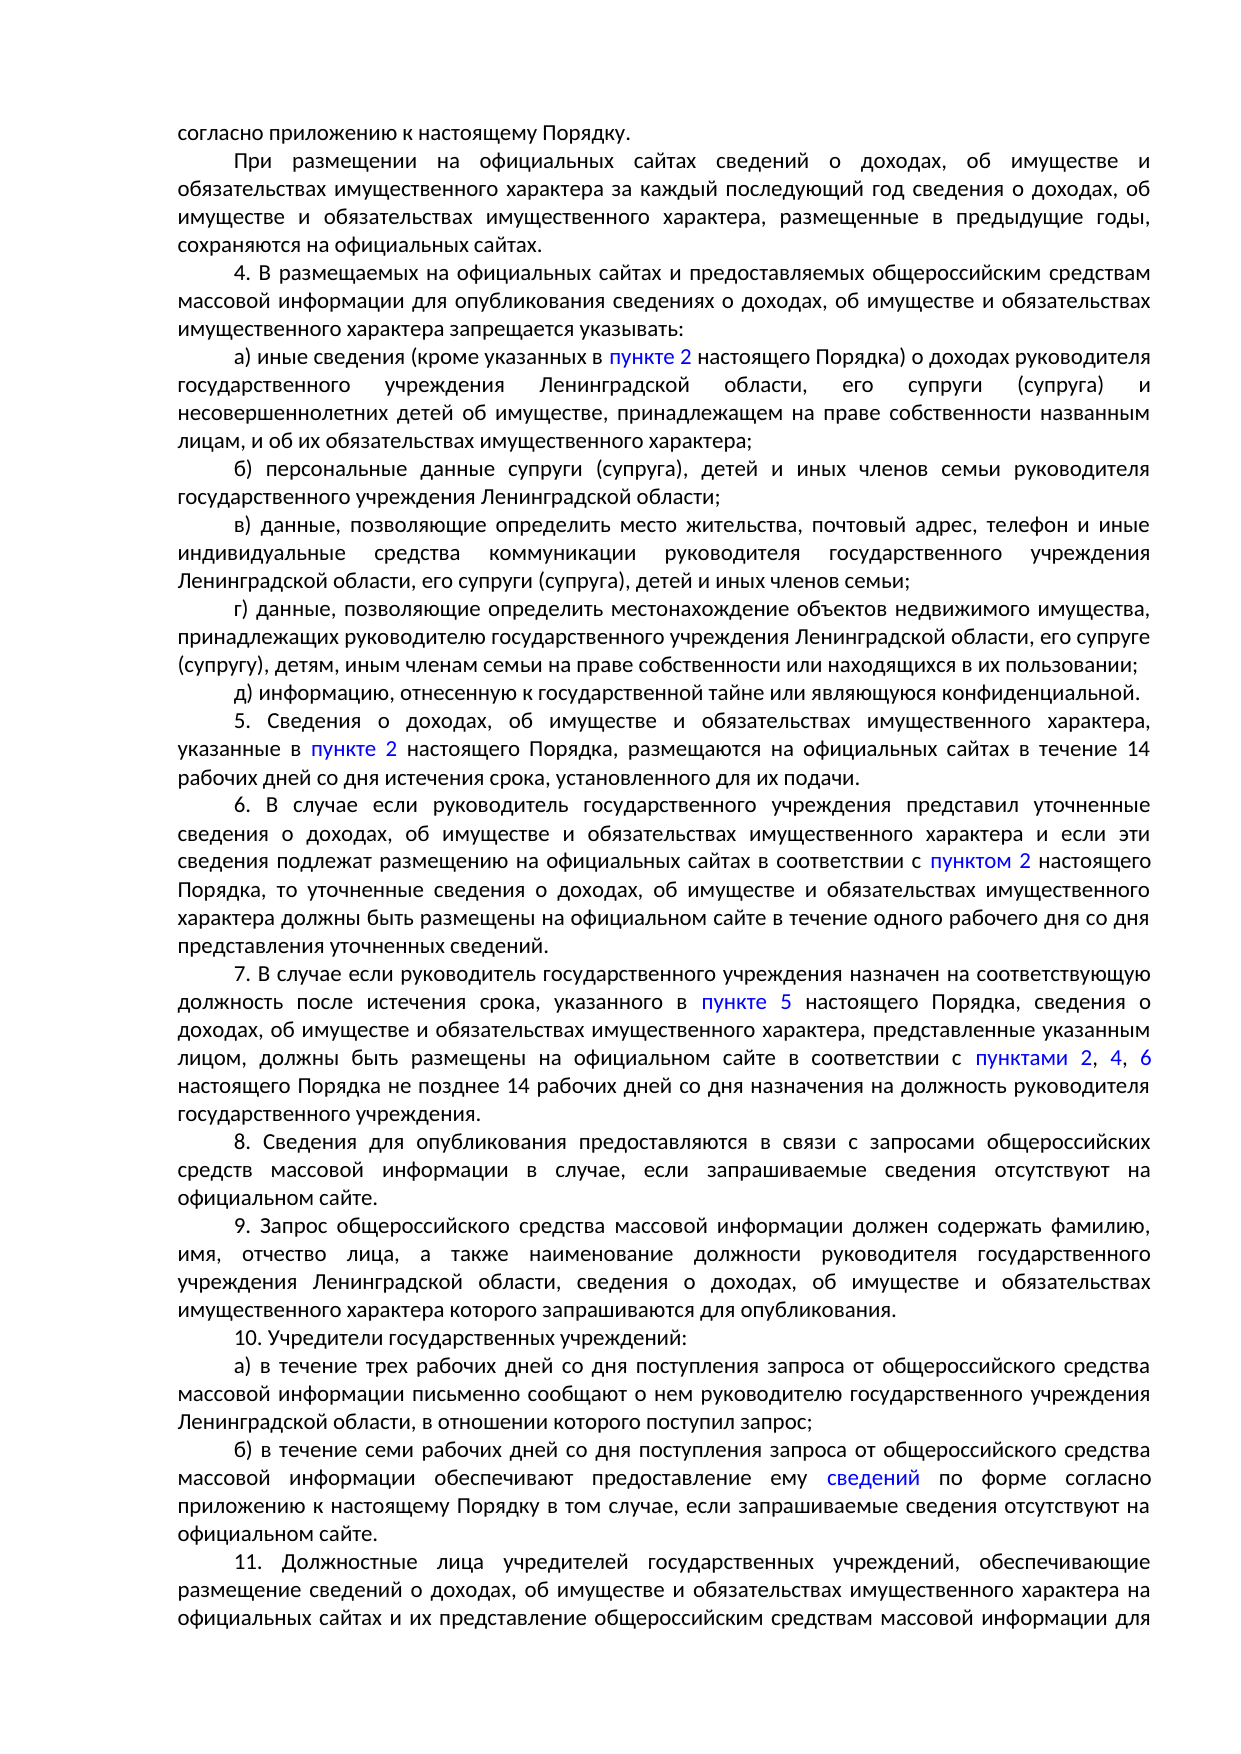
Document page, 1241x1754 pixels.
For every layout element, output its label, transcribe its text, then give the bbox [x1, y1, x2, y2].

text в) данные, позволяющие определить место жительства, почтовый адрес, телефон и иные индивидуальные средства коммуникации руководителя государственного учреждения Ленинградской области, его супруги (супруга), детей и иных членов семьи; [177, 510, 1152, 594]
text 5. Сведения о доходах, об имуществе и обязательствах имущественного характера, указанные в пункте 2 настоящего Порядка, размещаются на официальных сайтах в течение 14 рабочих дней со дня истечения срока, установленного для их подачи. [177, 707, 1152, 791]
text 4. В размещаемых на официальных сайтах и предоставляемых общероссийским средствам массовой информации для опубликования сведениях о доходах, об имуществе и обязательствах имущественного характера запрещается указывать: [177, 258, 1152, 342]
text 6. В случае если руководитель государственного учреждения представил уточненные сведения о доходах, об имуществе и обязательствах имущественного характера и если эти сведения подлежат размещению на официальных сайтах в соответствии с пунктом 2 настоящего Порядка, то уточненные сведения о доходах, об имуществе и обязательствах имущественного характера должны быть размещены на официальном сайте в течение одного рабочего дня со дня представления уточненных сведений. [177, 791, 1152, 959]
text б) персональные данные супруги (супруга), детей и иных членов семьи руководителя государственного учреждения Ленинградской области; [177, 454, 1152, 510]
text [177, 1547, 1152, 1631]
text а) в течение трех рабочих дней со дня поступления запроса от общероссийского средства массовой информации письменно сообщают о нем руководителю государственного учреждения Ленинградской области, в отношении которого поступил запрос; [177, 1351, 1152, 1435]
text а) иные сведения (кроме указанных в пункте 2 настоящего Порядка) о доходах руководителя государственного учреждения Ленинградской области, его супруги (супруга) и несовершеннолетних детей об имуществе, принадлежащем на праве собственности названным лицам, и об их обязательствах имущественного характера; [177, 342, 1152, 454]
text д) информацию, отнесенную к государственной тайне или являющуюся конфиденциальной. [177, 678, 1152, 707]
text 7. В случае если руководитель государственного учреждения назначен на соответствующую должность после истечения срока, указанного в пункте 5 настоящего Порядка, сведения о доходах, об имуществе и обязательствах имущественного характера, представленные указанным лицом, должны быть размещены на официальном сайте в соответствии с пунктами 2, 4, 6 настоящего Порядка не позднее 14 рабочих дней со дня назначения на должность руководителя государственного учреждения. [177, 959, 1152, 1127]
text 8. Сведения для опубликования предоставляются в связи с запросами общероссийских средств массовой информации в случае, если запрашиваемые сведения отсутствуют на официальном сайте. [177, 1127, 1152, 1211]
text г) данные, позволяющие определить местонахождение объектов недвижимого имущества, принадлежащих руководителю государственного учреждения Ленинградской области, его супруге (супругу), детям, иным членам семьи на праве собственности или находящихся в их пользовании; [177, 594, 1152, 678]
text 10. Учредители государственных учреждений: [177, 1323, 1152, 1351]
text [177, 118, 1152, 146]
text При размещении на официальных сайтах сведений о доходах, об имуществе и обязательствах имущественного характера за каждый последующий год сведения о доходах, об имуществе и обязательствах имущественного характера, размещенные в предыдущие годы, сохраняются на официальных сайтах. [177, 146, 1152, 258]
text б) в течение семи рабочих дней со дня поступления запроса от общероссийского средства массовой информации обеспечивают предоставление ему сведений по форме согласно приложению к настоящему Порядку в том случае, если запрашиваемые сведения отсутствуют на официальном сайте. [177, 1435, 1152, 1547]
text 9. Запрос общероссийского средства массовой информации должен содержать фамилию, имя, отчество лица, а также наименование должности руководителя государственного учреждения Ленинградской области, сведения о доходах, об имуществе и обязательствах имущественного характера которого запрашиваются для опубликования. [177, 1211, 1152, 1323]
